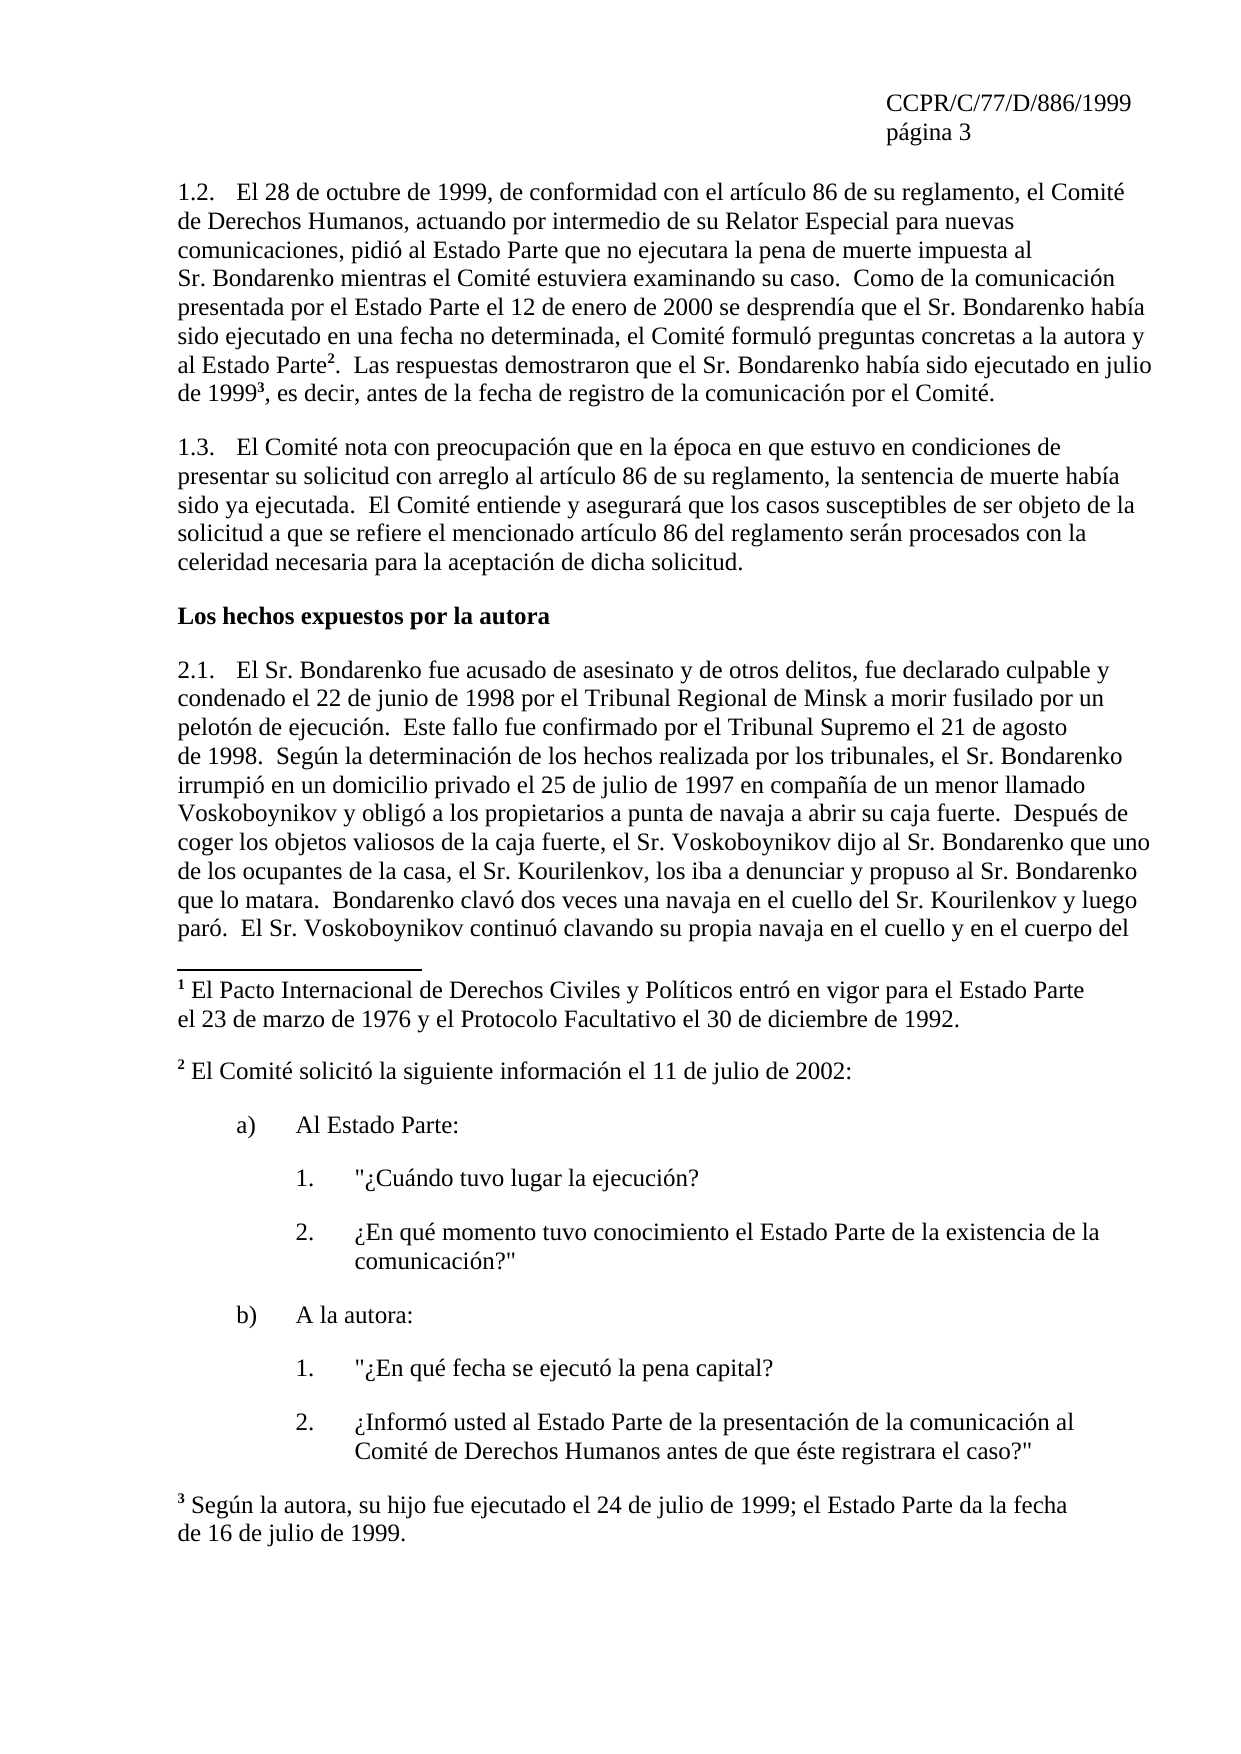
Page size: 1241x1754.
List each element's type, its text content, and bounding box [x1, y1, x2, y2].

text 1.3. El Comité nota con preocupación que en la época en que estuvo en condiciones de presentar su solicitud con arreglo al artículo 86 de su reglamento, la sentencia de muerte había sido ya ejecutada. El Comité entiende y asegurará que los casos susceptibles de ser objeto de la solicitud a que se refiere el mencionado artículo 86 del reglamento serán procesados con la celeridad necesaria para la aceptación de dicha solicitud. [177, 432, 1152, 576]
text 1.2. El 28 de octubre de 1999, de conformidad con el artículo 86 de su reglamento, el Comité de Derechos Humanos, actuando por intermedio de su Relator Especial para nuevas comunicaciones, pidió al Estado Parte que no ejecutara la pena de muerte impuesta al Sr. Bondarenko mientras el Comité estuviera examinando su caso. Como de la comunicación presentada por el Estado Parte el 12 de enero de 2000 se desprendía que el Sr. Bondarenko había sido ejecutado en una fecha no determinada, el Comité formuló preguntas concretas a la autora y al Estado Parte. Las respuestas demostraron que el Sr. Bondarenko había sido ejecutado en julio de 1999, es decir, antes de la fecha de registro de la comunicación por el Comité. [177, 177, 1152, 407]
text Los hechos expuestos por la autora [177, 601, 1152, 630]
text 2.1. El Sr. Bondarenko fue acusado de asesinato y de otros delitos, fue declarado culpable y condenado el 22 de junio de 1998 por el Tribunal Regional de Minsk a morir fusilado por un pelotón de ejecución. Este fallo fue confirmado por el Tribunal Supremo el 21 de agosto de 1998. Según la determinación de los hechos realizada por los tribunales, el Sr. Bondarenko irrumpió en un domicilio privado el 25 de julio de 1997 en compañía de un menor llamado Voskoboynikov y obligó a los propietarios a punta de navaja a abrir su caja fuerte. Después de coger los objetos valiosos de la caja fuerte, el Sr. Voskoboynikov dijo al Sr. Bondarenko que uno de los ocupantes de la casa, el Sr. Kourilenkov, los iba a denunciar y propuso al Sr. Bondarenko que lo matara. Bondarenko clavó dos veces una navaja en el cuello del Sr. Kourilenkov y luego paró. El Sr. Voskoboynikov continuó clavando su propia navaja en el cuello y en el cuerpo del Sr. Kourilenkov. La abuela del Sr. Kourilenkov, la Sra. Martinenko, fue asesinada también cuando abrió la puerta principal; el Sr. Voskoboynikov la empujó por la escalera del sótano y luego la apuñaló varias veces. [177, 655, 1152, 942]
